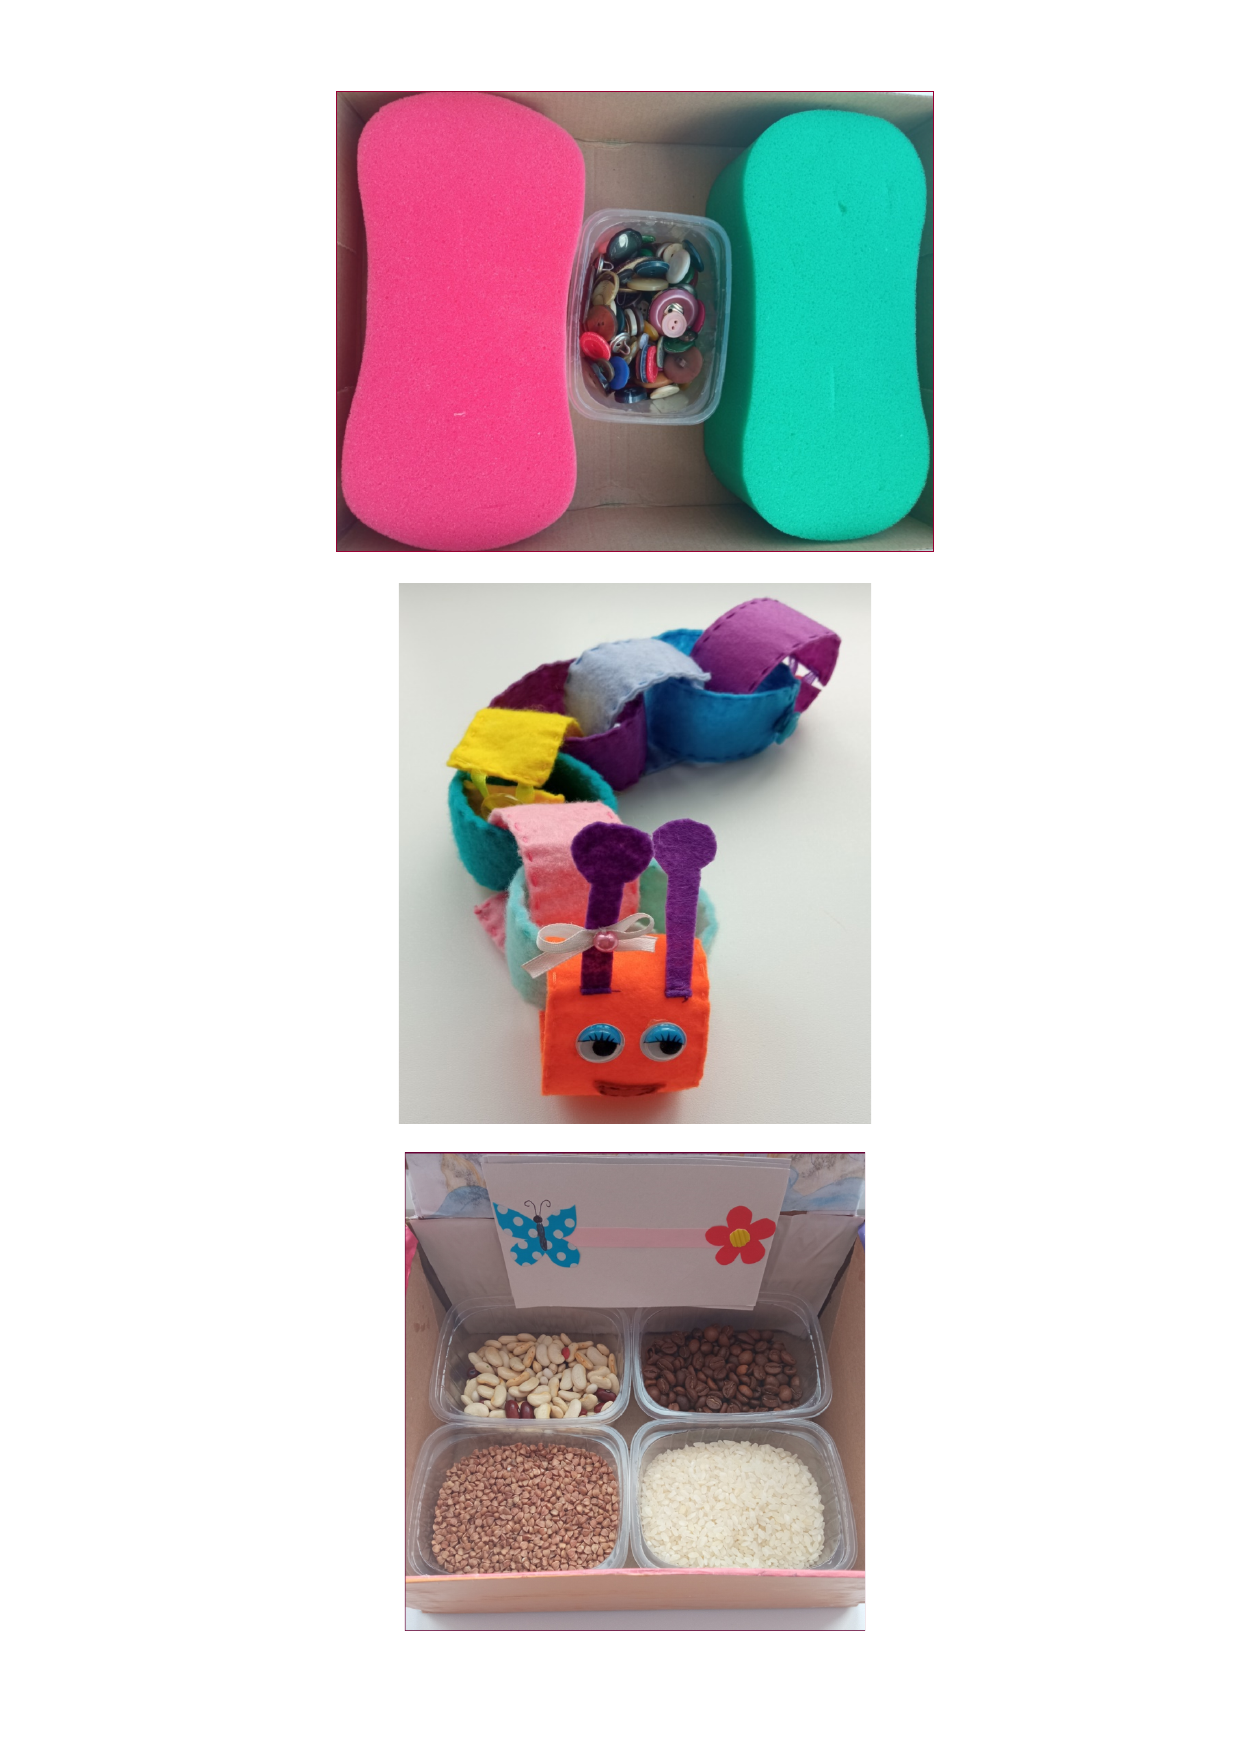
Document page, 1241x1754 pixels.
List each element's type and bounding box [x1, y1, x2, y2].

picture [404, 1152, 866, 1631]
picture [398, 583, 872, 1124]
picture [337, 92, 933, 551]
